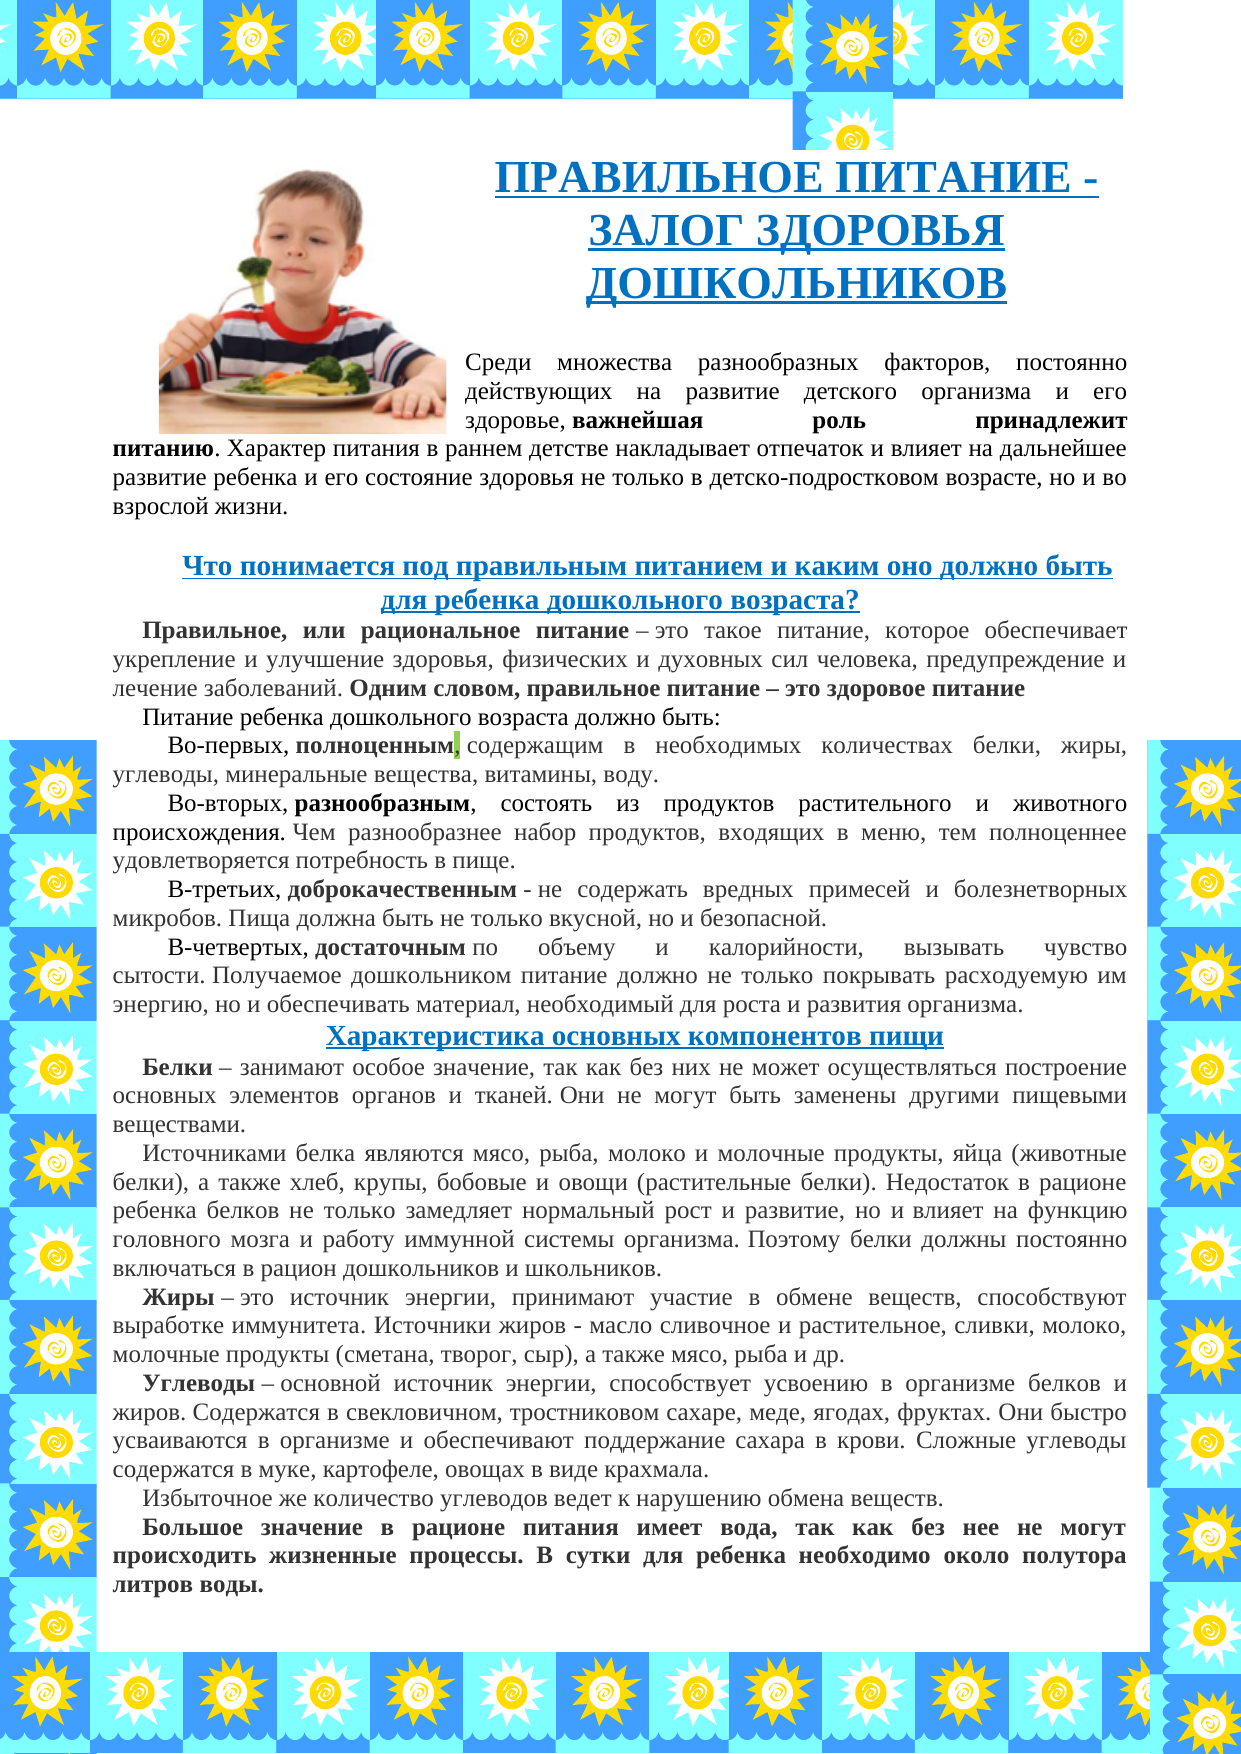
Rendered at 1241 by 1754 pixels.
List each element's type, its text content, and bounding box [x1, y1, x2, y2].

text Большое значение в рационе питания имеет вода, так как без нее не могут происходить жизненные процессы. В сутки для ребенка необходимо около полутора литров воды. [112, 1512, 1128, 1598]
text Во-первых, полноценным, содержащим в необходимых количествах белки, жиры, углеводы, минеральные вещества, витамины, воду. [112, 731, 1128, 788]
text В-третьих, доброкачественным - не содержать вредных примесей и болезнетворных микробов. Пища должна быть не только вкусной, но и безопасной. [112, 874, 1128, 932]
text Среди множества разнообразных факторов, постоянно действующих на развитие детского организма и его здоровье, важнейшая роль принадлежит питанию. Характер питания в раннем детстве накладывает отпечаток и влияет на дальнейшее развитие ребенка и его состояние здоровья не только в детско-подростковом возрасте, но и во взрослой жизни. [112, 347, 1128, 520]
text Жиры – это источник энергии, принимают участие в обмене веществ, способствуют выработке иммунитета. Источники жиров - масло сливочное и растительное, сливки, молоко, молочные продукты (сметана, творог, сыр), а также мясо, рыба и др. [112, 1282, 1128, 1368]
text Источниками белка являются мясо, рыба, молоко и молочные продукты, яйца (животные белки), а также хлеб, крупы, бобовые и овощи (растительные белки). Недостаток в рационе ребенка белков не только замедляет нормальный рост и развитие, но и влияет на функцию головного мозга и работу иммунной системы организма. Поэтому белки должны постоянно включаться в рацион дошкольников и школьников. [112, 1138, 1128, 1282]
text Характеристика основных компонентов пищи [112, 1018, 1128, 1052]
text Избыточное же количество углеводов ведет к нарушению обмена веществ. [112, 1483, 1128, 1512]
text Что понимается под правильным питанием и каким оно должно быть для ребенка дошкольного возраста? [112, 548, 1128, 616]
text Белки – занимают особое значение, так как без них не может осуществляться построение основных элементов органов и тканей. Они не могут быть заменены другими пищевыми веществами. [112, 1052, 1128, 1138]
text Углеводы – основной источник энергии, способствует усвоению в организме белков и жиров. Содержатся в свекловичном, тростниковом сахаре, меде, ягодах, фруктах. Они быстро усваиваются в организме и обеспечивают поддержание сахара в крови. Сложные углеводы содержатся в муке, картофеле, овощах в виде крахмала. [112, 1368, 1128, 1483]
text В-четвертых, достаточным по объему и калорийности, вызывать чувство сытости. Получаемое дошкольником питание должно не только покрывать расходуемую им энергию, но и обеспечивать материал, необходимый для роста и развития организма. [112, 932, 1128, 1018]
text Правильное, или рациональное питание – это такое питание, которое обеспечивает укрепление и улучшение здоровья, физических и духовных сил человека, предупреждение и лечение заболеваний. Одним словом, правильное питание – это здоровое питание [112, 616, 1128, 702]
text Питание ребенка дошкольного возраста должно быть: [112, 702, 1128, 731]
picture [158, 156, 447, 434]
text Во-вторых, разнообразным, состоять из продуктов растительного и животного происхождения. Чем разнообразнее набор продуктов, входящих в меню, тем полноценнее удовлетворяется потребность в пище. [112, 788, 1128, 874]
text ПРАВИЛЬНОЕ ПИТАНИЕ - ЗАЛОГ ЗДОРОВЬЯ ДОШКОЛЬНИКОВ [112, 150, 1128, 308]
